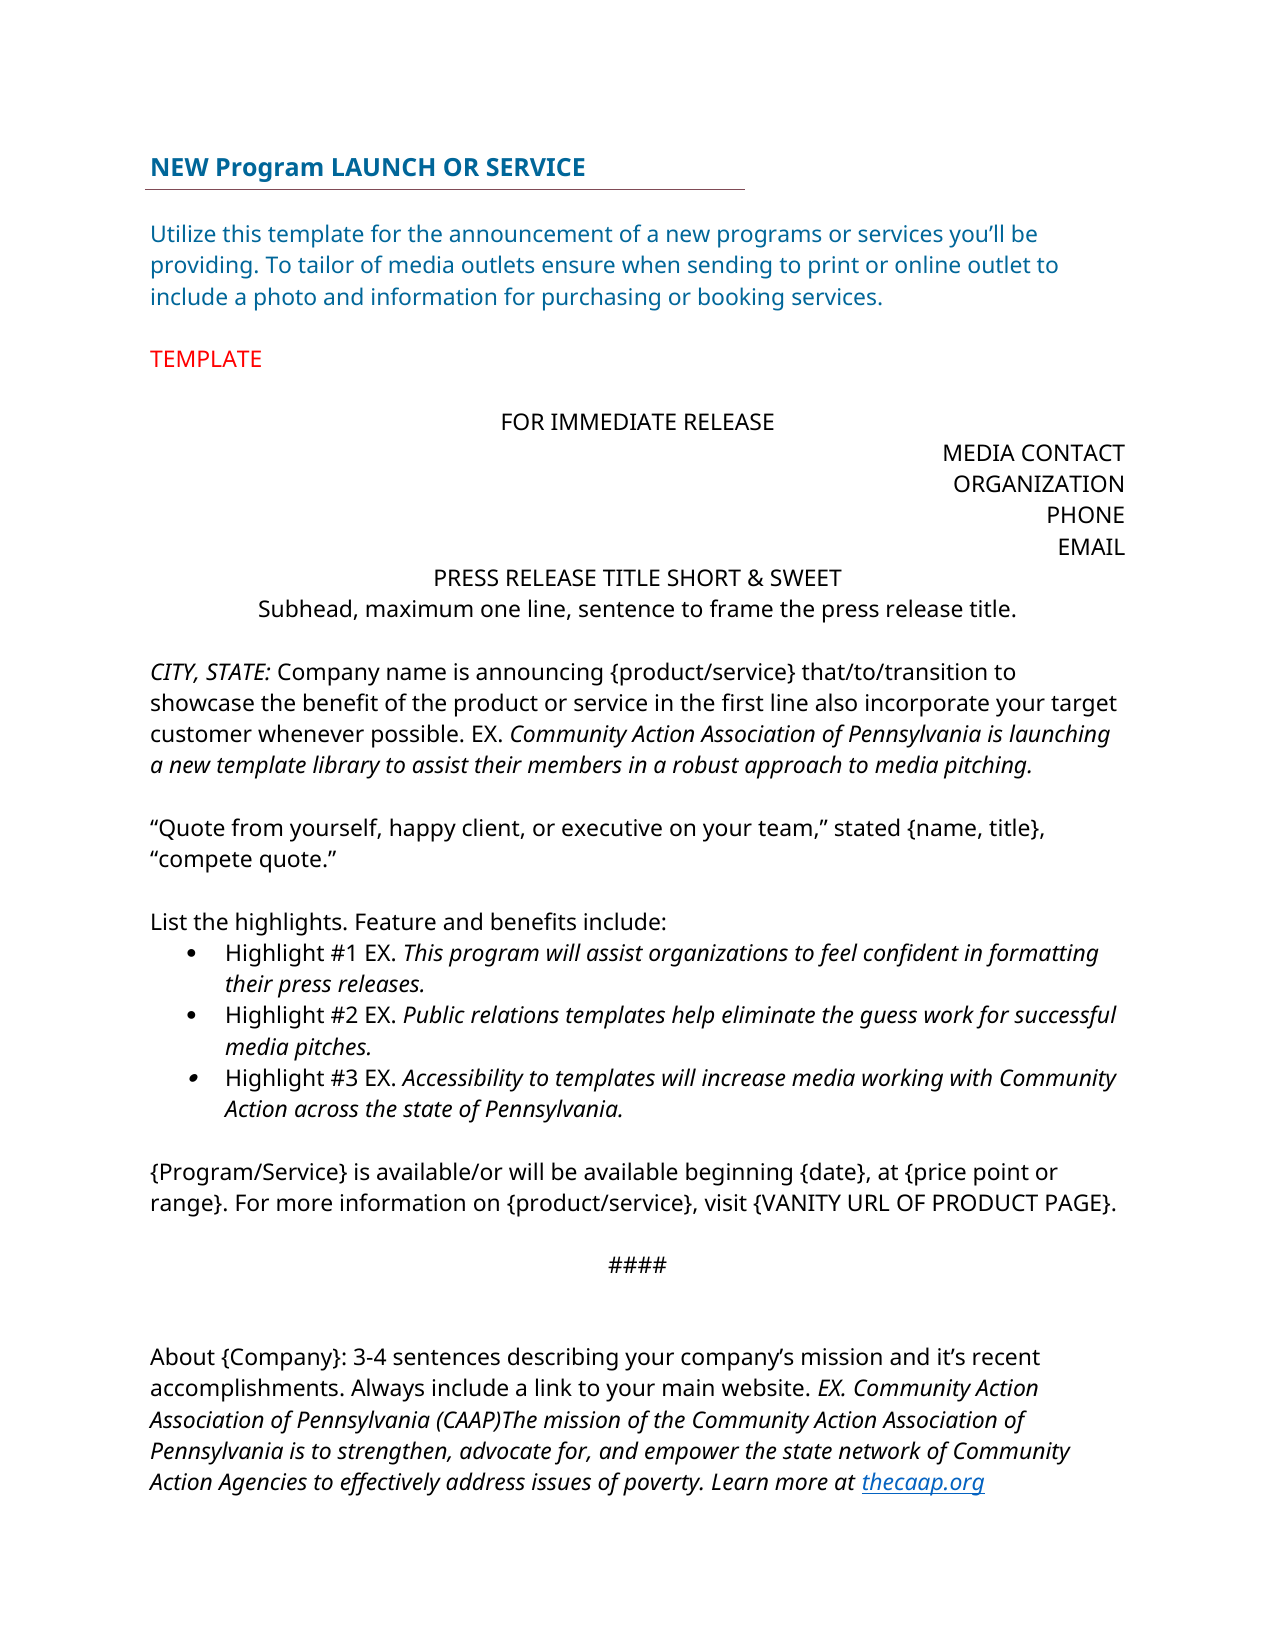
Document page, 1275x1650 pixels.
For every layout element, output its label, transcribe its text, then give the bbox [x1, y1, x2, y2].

text Utilize this template for the announcement of a new programs or services you’ll be providing. To tailor of media outlets ensure when sending to print or online outlet to include a photo and information for purchasing or booking services. [150, 218, 1125, 312]
text MEDIA CONTACT [150, 437, 1125, 468]
list Highlight #3 EX. Accessibility to templates will increase media working with Community Action across the state of Pennsylvania. [187, 1062, 1125, 1124]
text Subhead, maximum one line, sentence to frame the press release title. [150, 593, 1125, 624]
text #### [150, 1249, 1125, 1281]
text NEW Program LAUNCH OR SERVICE [150, 150, 1125, 184]
text EMAIL [150, 531, 1125, 562]
list Highlight #2 EX. Public relations templates help eliminate the guess work for successful media pitches. [187, 999, 1125, 1062]
list Highlight #1 EX. This program will assist organizations to feel confident in formatting their press releases. [187, 937, 1125, 999]
text “Quote from yourself, happy client, or executive on your team,” stated {name, title}, “compete quote.” [150, 812, 1125, 874]
text List the highlights. Feature and benefits include: [150, 906, 1125, 937]
subtitle About {Company}: 3-4 sentences describing your company’s mission and it’s recent accomplishments. Always include a link to your main website. EX. Community Action Association of Pennsylvania (CAAP)The mission of the Community Action Association of Pennsylvania is to strengthen, advocate for, and empower the state network of Community Action Agencies to effectively address issues of poverty. Learn more at thecaap.org [150, 1341, 1125, 1497]
text CITY, STATE: Company name is announcing {product/service} that/to/transition to showcase the benefit of the product or service in the first line also incorporate your target customer whenever possible. EX. Community Action Association of Pennsylvania is launching a new template library to assist their members in a robust approach to media pitching. [150, 656, 1125, 781]
text FOR IMMEDIATE RELEASE [150, 406, 1125, 437]
text ORGANIZATION [150, 468, 1125, 499]
text PHONE [150, 499, 1125, 531]
text PRESS RELEASE TITLE SHORT & SWEET [150, 562, 1125, 593]
text TEMPLATE [150, 343, 1125, 374]
text {Program/Service} is available/or will be available beginning {date}, at {price point or range}. For more information on {product/service}, visit {VANITY URL OF PRODUCT PAGE}. [150, 1156, 1125, 1218]
